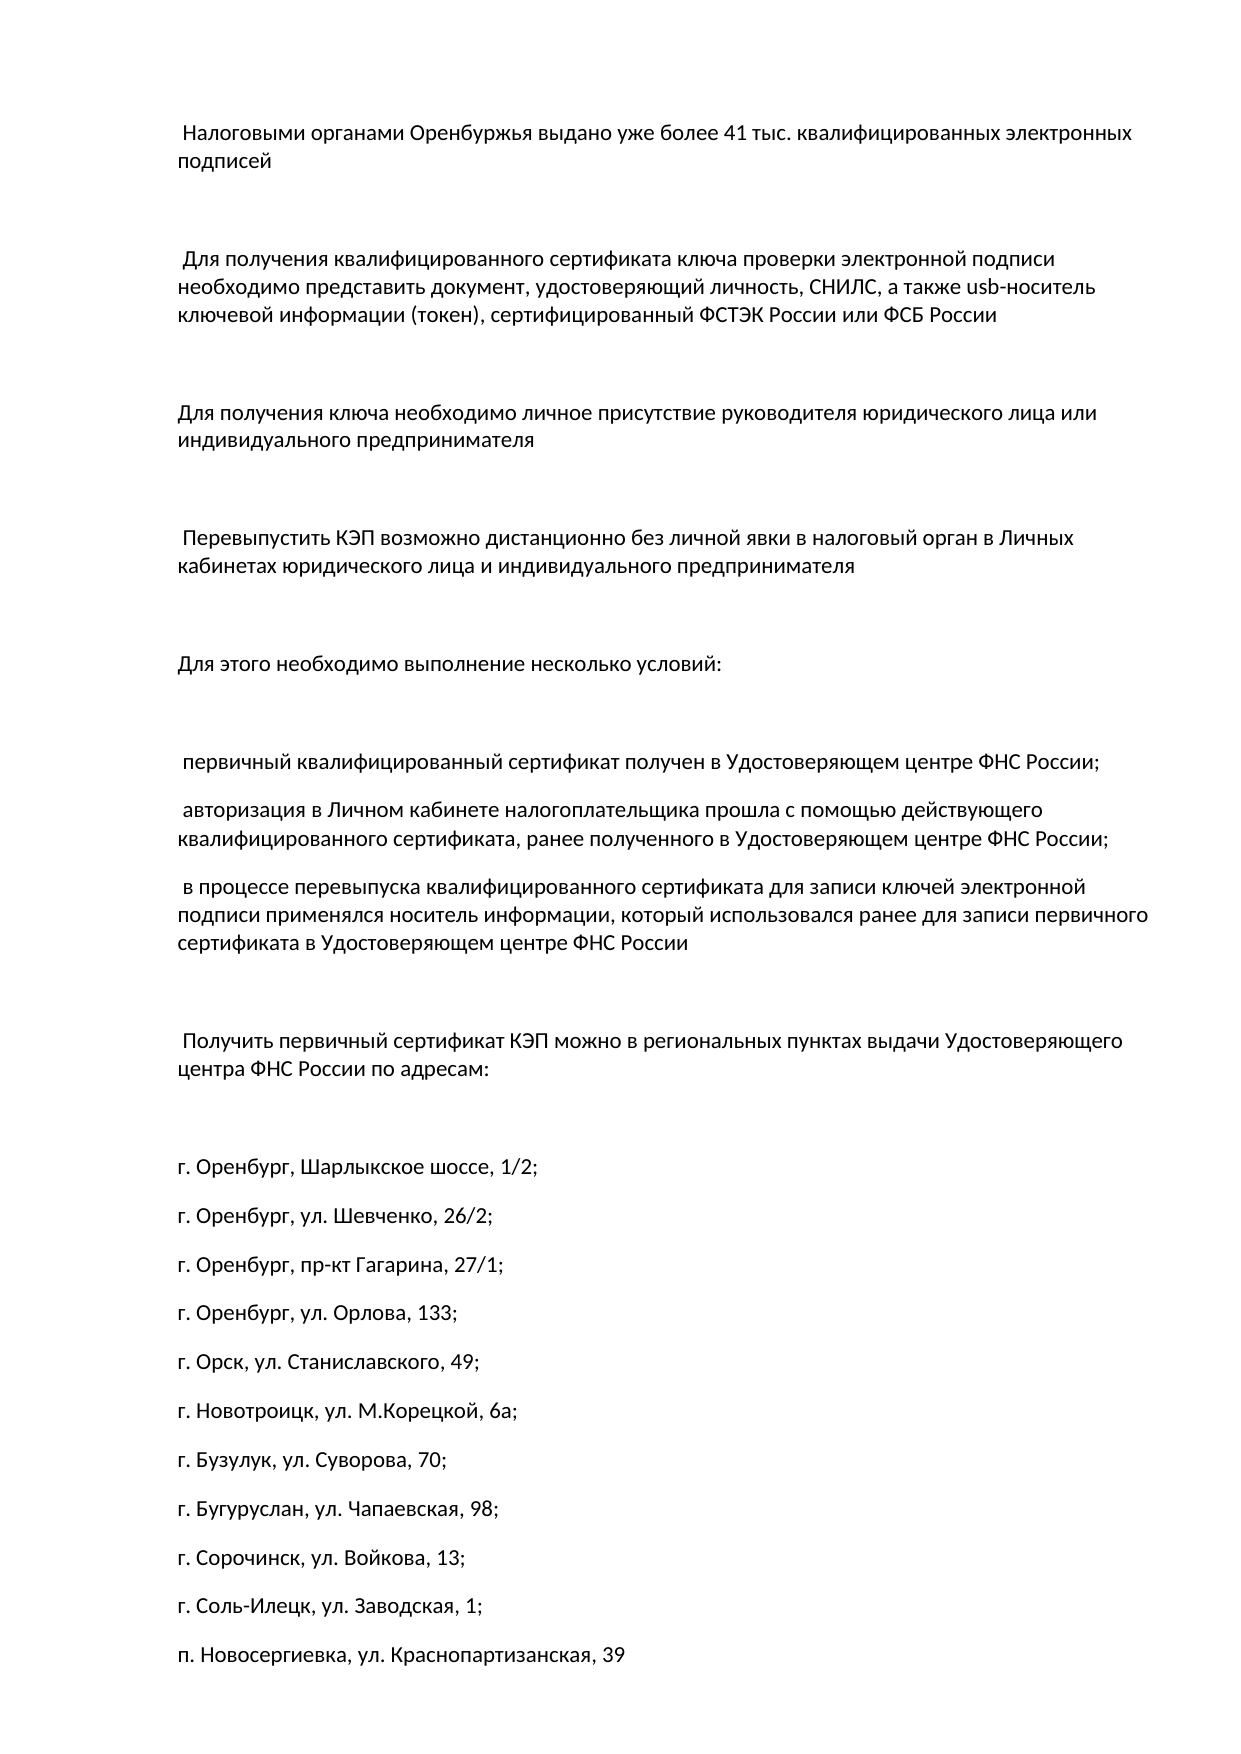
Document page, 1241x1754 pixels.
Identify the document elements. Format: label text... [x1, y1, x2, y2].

text г. Новотроицк, ул. М.Корецкой, 6а; [177, 1396, 1152, 1424]
text г. Орск, ул. Станиславского, 49; [177, 1347, 1152, 1375]
text п. Новосергиевка, ул. Краснопартизанская, 39 [177, 1641, 1152, 1668]
text г. Оренбург, пр-кт Гагарина, 27/1; [177, 1250, 1152, 1278]
text г. Сорочинск, ул. Войкова, 13; [177, 1543, 1152, 1571]
text Для получения ключа необходимо личное присутствие руководителя юридического лица или индивидуального предпринимателя [177, 398, 1152, 454]
text г. Оренбург, Шарлыкское шоссе, 1/2; [177, 1152, 1152, 1180]
text первичный квалифицированный сертификат получен в Удостоверяющем центре ФНС России; [177, 747, 1152, 775]
text Получить первичный сертификат КЭП можно в региональных пунктах выдачи Удостоверяющего центра ФНС России по адресам: [177, 1026, 1152, 1082]
text г. Соль-Илецк, ул. Заводская, 1; [177, 1592, 1152, 1620]
text Налоговыми органами Оренбуржья выдано уже более 41 тыс. квалифицированных электронных подписей [177, 118, 1152, 174]
text г. Оренбург, ул. Орлова, 133; [177, 1298, 1152, 1327]
text Перевыпустить КЭП возможно дистанционно без личной явки в налоговый орган в Личных кабинетах юридического лица и индивидуального предпринимателя [177, 523, 1152, 579]
text г. Оренбург, ул. Шевченко, 26/2; [177, 1201, 1152, 1229]
text авторизация в Личном кабинете налогоплательщика прошла с помощью действующего квалифицированного сертификата, ранее полученного в Удостоверяющем центре ФНС России; [177, 796, 1152, 852]
text г. Бузулук, ул. Суворова, 70; [177, 1445, 1152, 1473]
text Для получения квалифицированного сертификата ключа проверки электронной подписи необходимо представить документ, удостоверяющий личность, СНИЛС, а также usb-носитель ключевой информации (токен), сертифицированный ФСТЭК России или ФСБ России [177, 244, 1152, 328]
text г. Бугуруслан, ул. Чапаевская, 98; [177, 1494, 1152, 1522]
text в процессе перевыпуска квалифицированного сертификата для записи ключей электронной подписи применялся носитель информации, который использовался ранее для записи первичного сертификата в Удостоверяющем центре ФНС России [177, 872, 1152, 957]
text Для этого необходимо выполнение несколько условий: [177, 649, 1152, 677]
